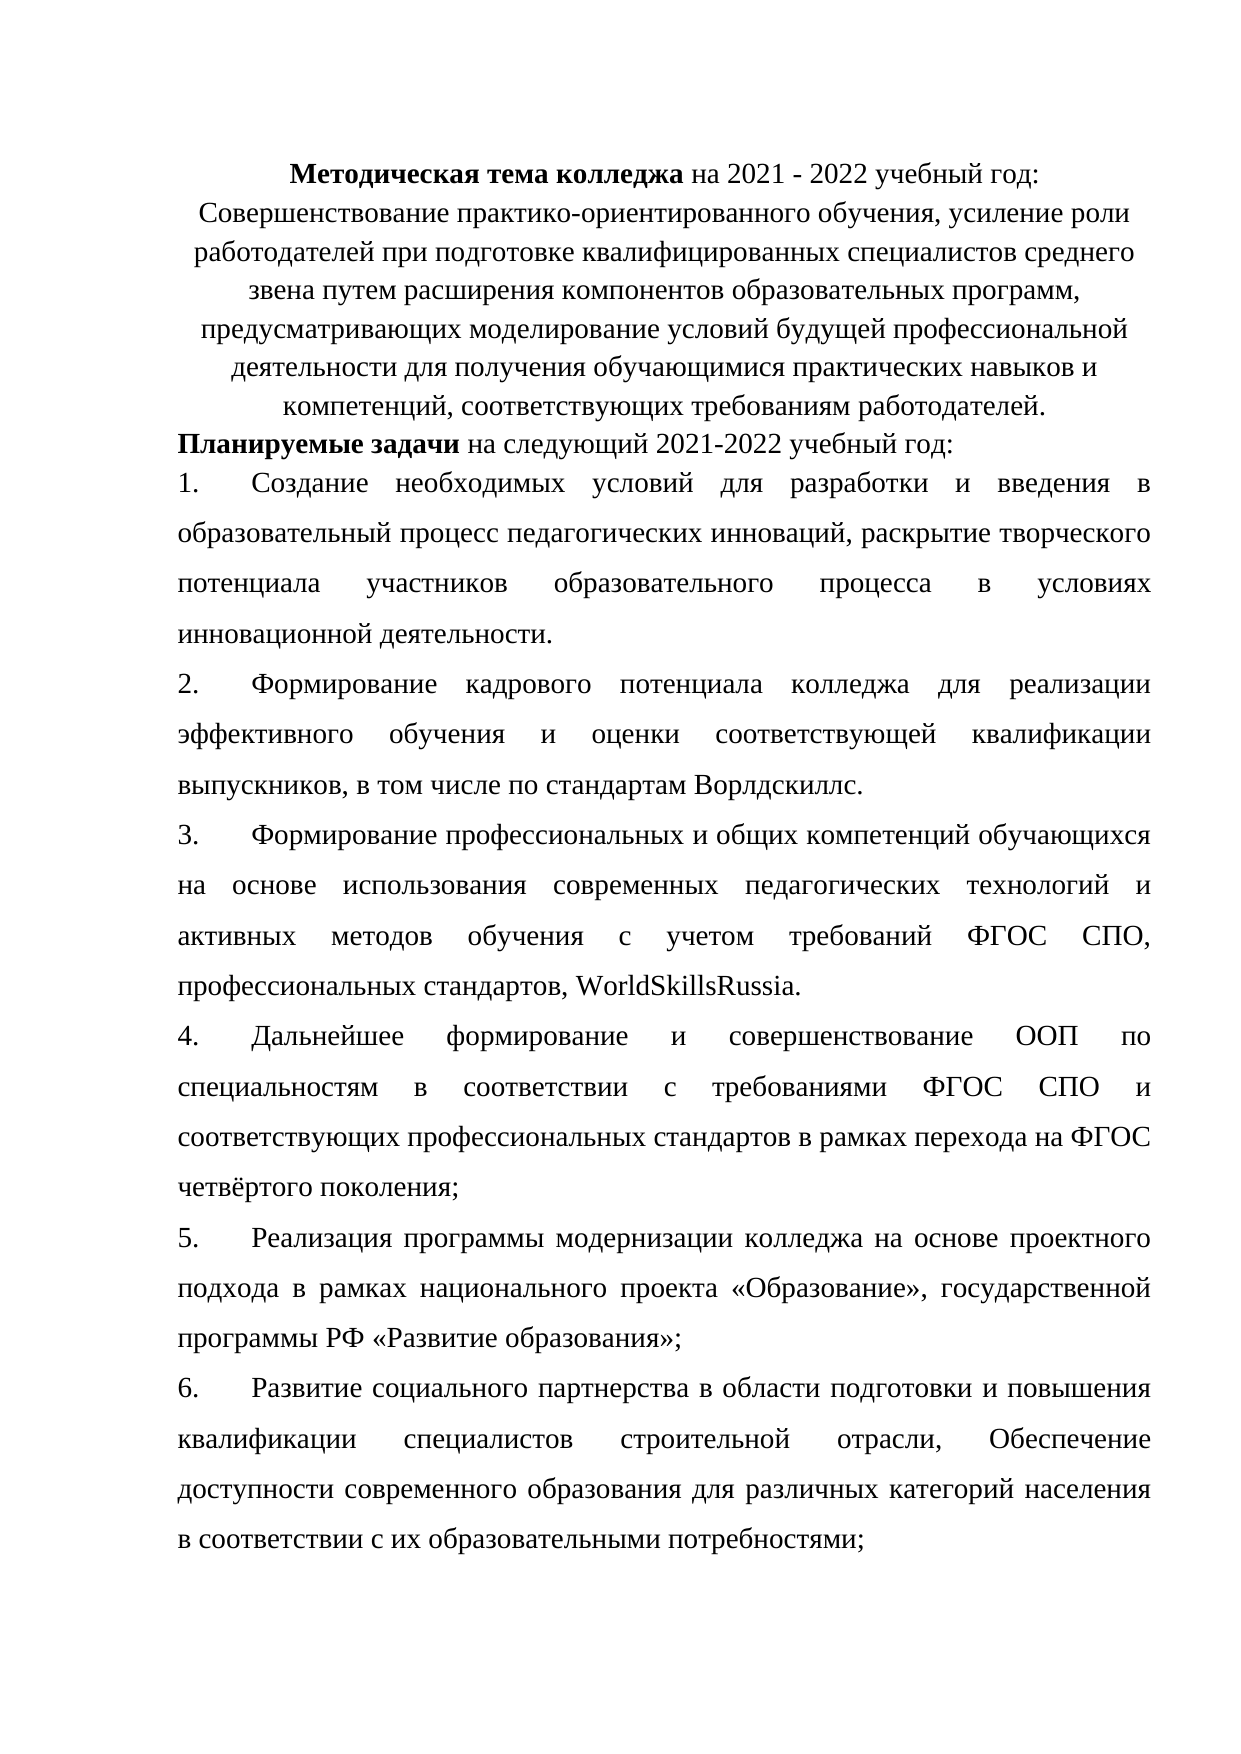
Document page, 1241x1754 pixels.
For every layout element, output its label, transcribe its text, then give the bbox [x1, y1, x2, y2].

text 3. Формирование профессиональных и общих компетенций обучающихся на основе использования современных педагогических технологий и активных методов обучения с учетом требований ФГОС СПО, профессиональных стандартов, WorldSkillsRussia. [177, 817, 1152, 1002]
text 5. Реализация программы модернизации колледжа на основе проектного подхода в рамках национального проекта «Образование», государственной программы РФ «Развитие образования»; [177, 1220, 1152, 1354]
text 4. Дальнейшее формирование и совершенствование ООП по специальностям в соответствии с требованиями ФГОС СПО и соответствующих профессиональных стандартов в рамках перехода на ФГОС четвёртого поколения; [177, 1018, 1152, 1203]
text Методическая тема колледжа на 2021 - 2022 учебный год: Совершенствование практико-ориентированного обучения, усиление роли работодателей при подготовке квалифицированных специалистов среднего звена путем расширения компонентов образовательных программ, предусматривающих моделирование условий будущей профессиональной деятельности для получения обучающимися практических навыков и компетенций, соответствующих требованиям работодателей. [177, 157, 1152, 421]
text 2. Формирование кадрового потенциала колледжа для реализации эффективного обучения и оценки соответствующей квалификации выпускников, в том числе по стандартам Ворлдскиллс. [177, 666, 1152, 800]
text 1. Создание необходимых условий для разработки и введения в образовательный процесс педагогических инноваций, раскрытие творческого потенциала участников образовательного процесса в условиях инновационной деятельности. [177, 465, 1152, 649]
text Планируемые задачи на следующий 2021-2022 учебный год: [177, 426, 1152, 460]
text 6. Развитие социального партнерства в области подготовки и повышения квалификации специалистов строительной отрасли, Обеспечение доступности современного образования для различных категорий населения в соответствии с их образовательными потребностями; [177, 1371, 1152, 1555]
